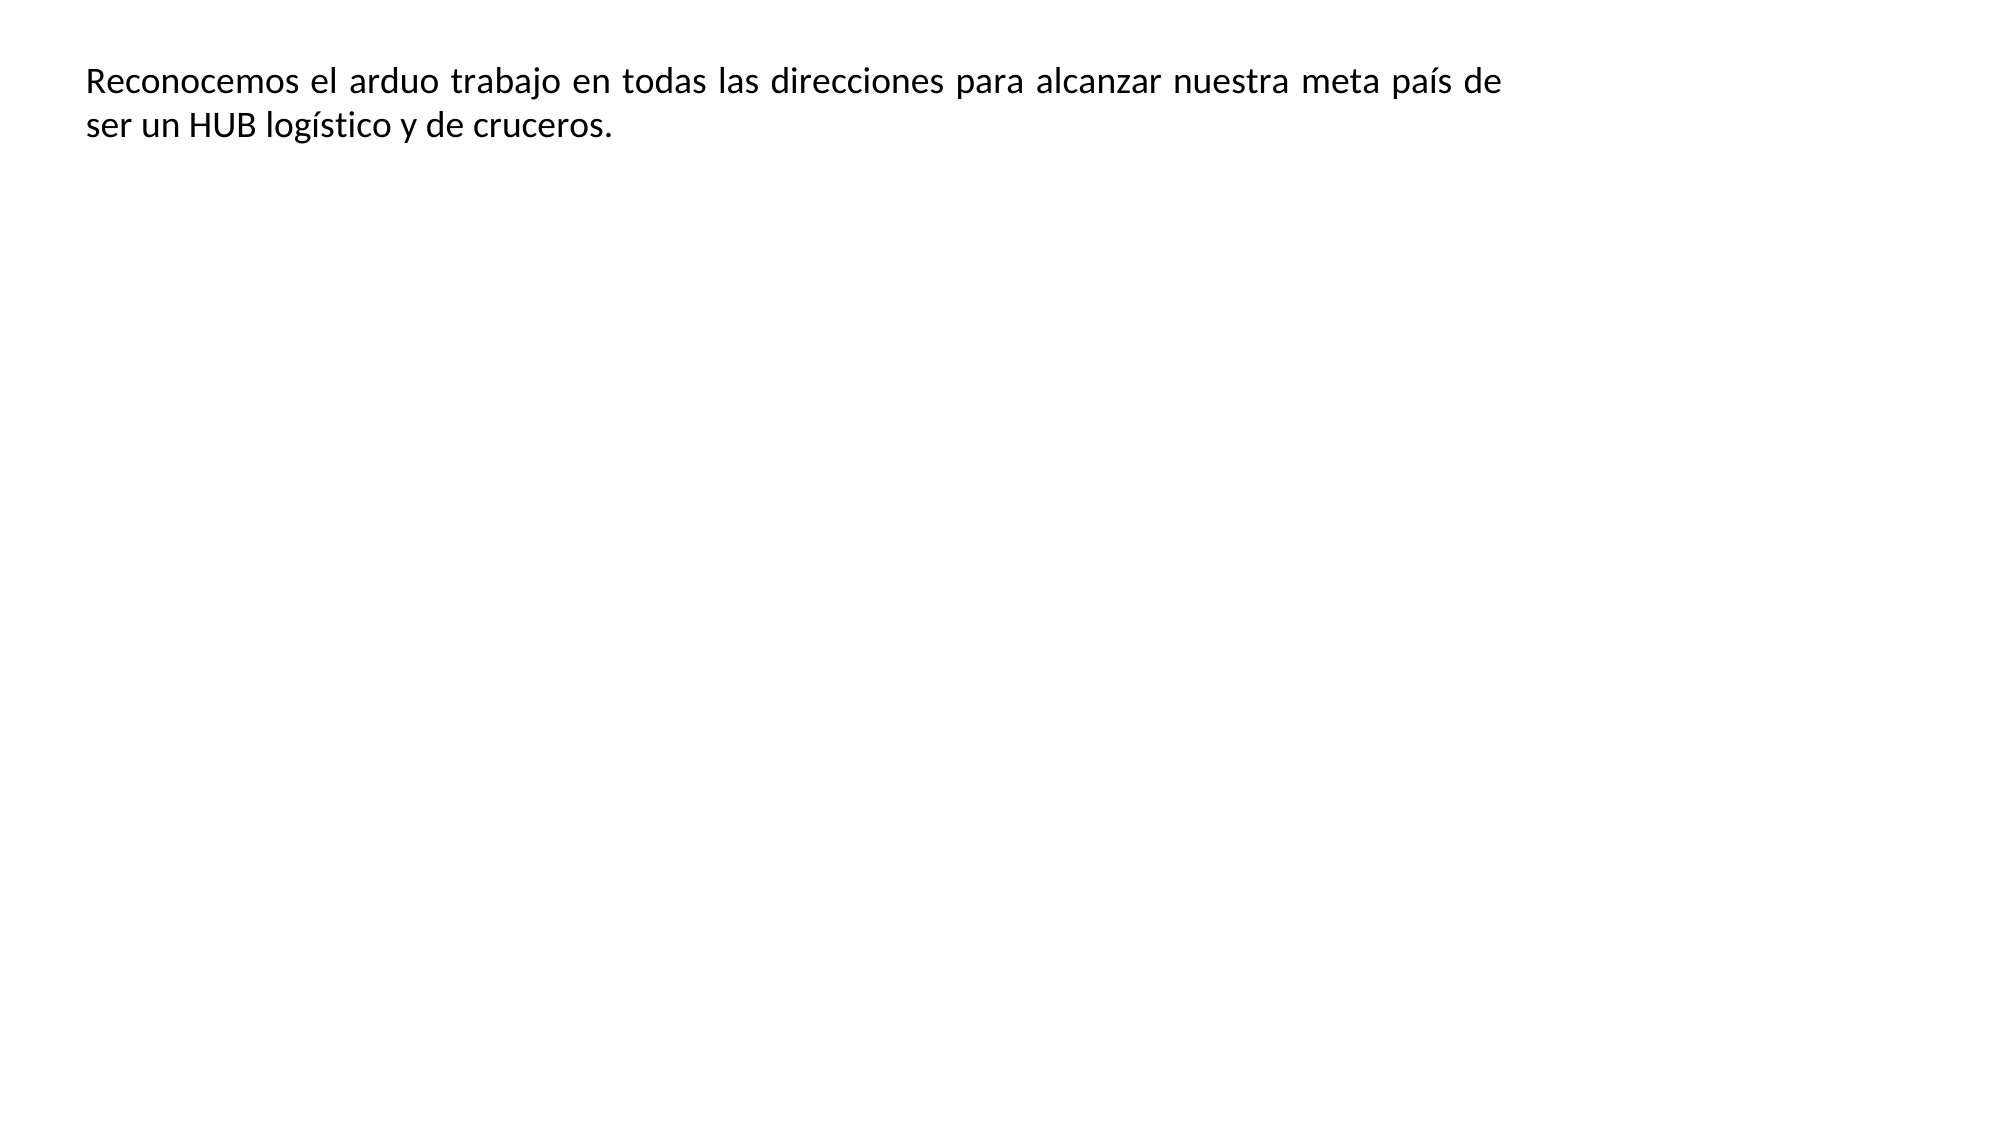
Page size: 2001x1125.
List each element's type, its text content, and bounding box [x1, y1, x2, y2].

text Reconocemos el arduo trabajo en todas las direcciones para alcanzar nuestra meta país de ser un HUB logístico y de cruceros. [86, 58, 1502, 146]
